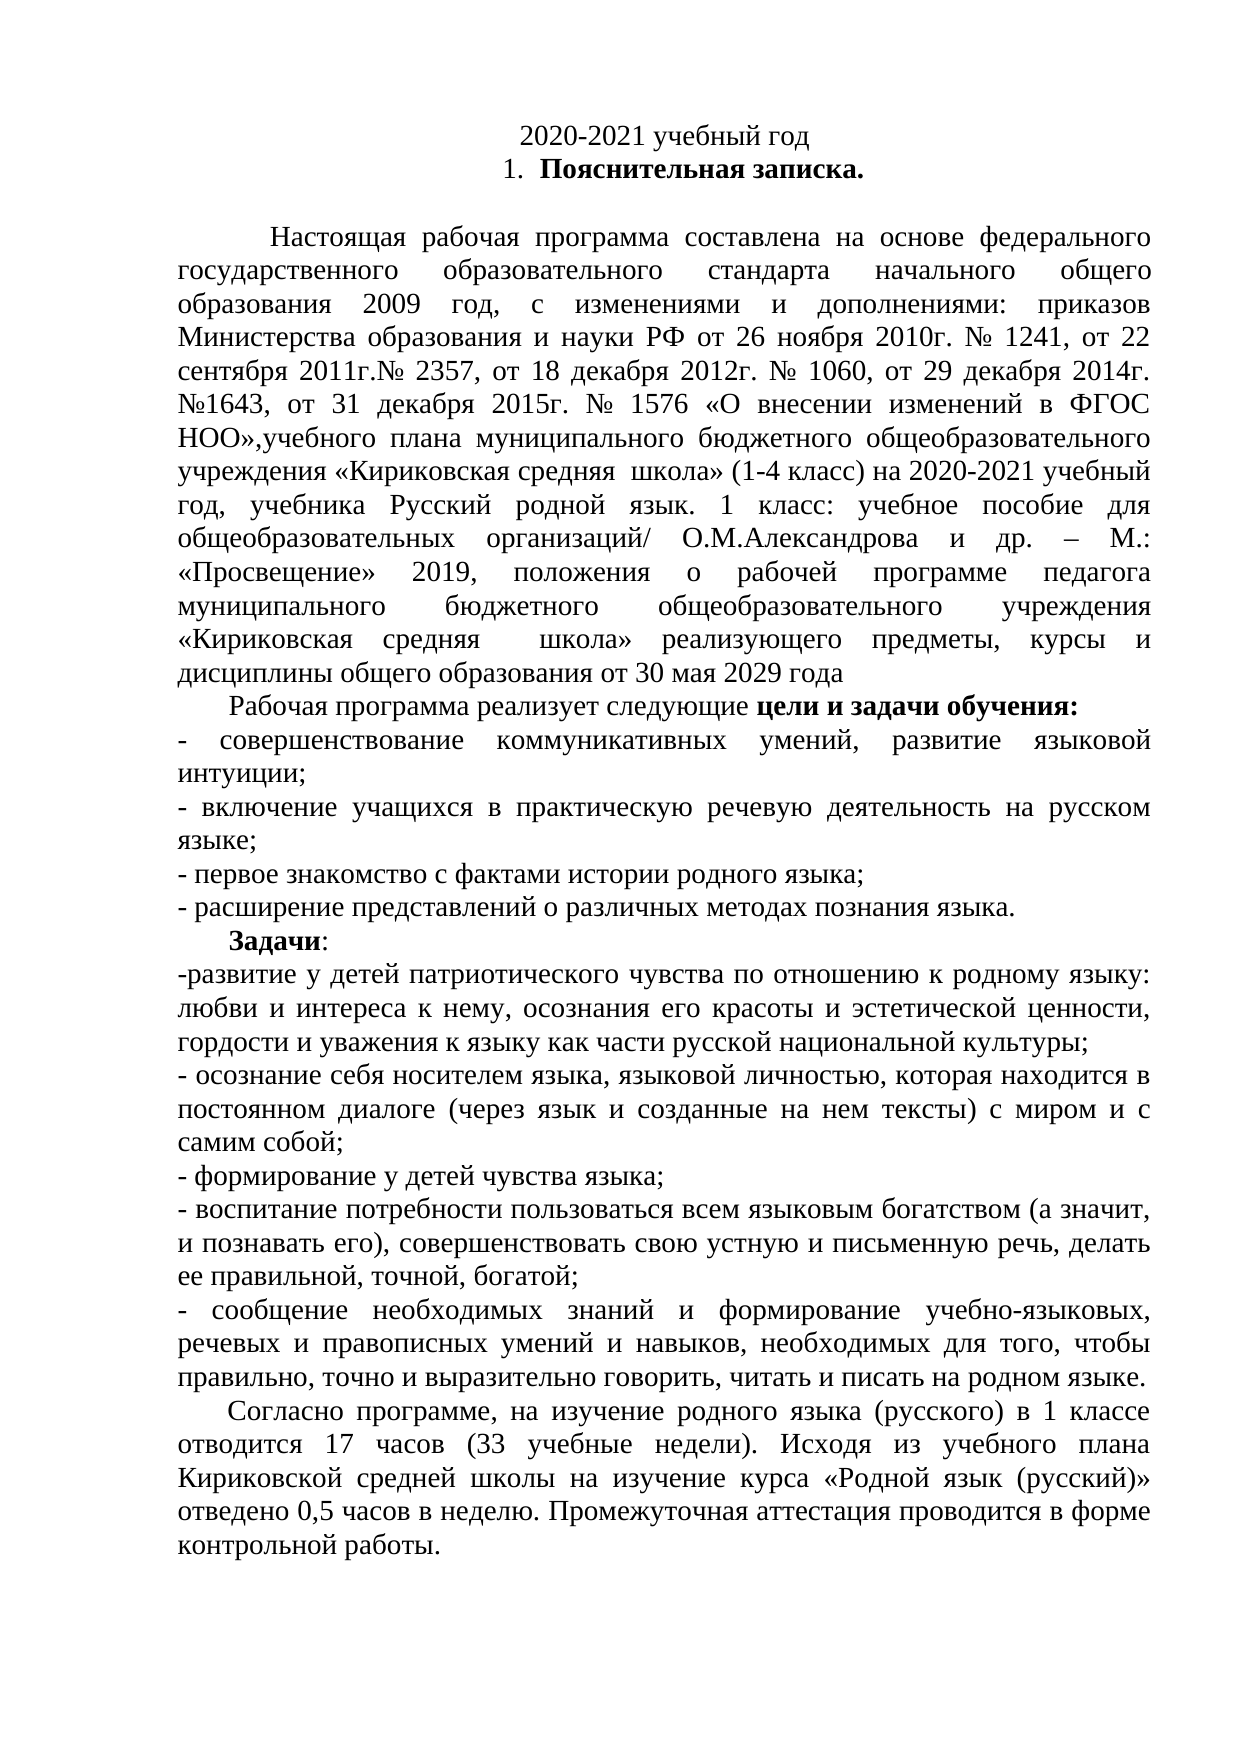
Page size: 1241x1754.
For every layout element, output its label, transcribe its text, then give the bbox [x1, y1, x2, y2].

text Согласно программе, на изучение родного языка (русского) в 1 классе отводится 17 часов (33 учебные недели). Исходя из учебного плана Кириковской средней школы на изучение курса «Родной язык (русский)» отведено 0,5 часов в неделю. Промежуточная аттестация проводится в форме контрольной работы. [177, 1393, 1152, 1560]
text - формирование у детей чувства языка; [177, 1158, 1152, 1191]
text 2020-2021 учебный год [177, 118, 1152, 152]
list Настоящая рабочая программа составлена на основе федерального государственного образовательного стандарта начального общего образования 2009 год, с изменениями и дополнениями: приказов Министерства образования и науки РФ от 26 ноября 2010г. № 1241, от 22 сентября 2011г.№ 2357, от 18 декабря 2012г. № 1060, от 29 декабря 2014г. №1643, от 31 декабря 2015г. № 1576 «О внесении изменений в ФГОС НОО»,учебного плана муниципального бюджетного общеобразовательного учреждения «Кириковская средняя школа» (1-4 класс) на 2020-2021 учебный год, учебника Русский родной язык. 1 класс: учебное пособие для общеобразовательных организаций/ О.М.Александрова и др. – М.: «Просвещение» 2019, положения о рабочей программе педагога муниципального бюджетного общеобразовательного учреждения «Кириковская средняя школа» реализующего предметы, курсы и дисциплины общего образования от 30 мая 2029 года [177, 219, 1152, 688]
text - осознание себя носителем языка, языковой личностью, которая находится в постоянном диалоге (через язык и созданные на нем тексты) с миром и с самим собой; [177, 1057, 1152, 1158]
text - расширение представлений о различных методах познания языка. [177, 889, 1152, 923]
text - совершенствование коммуникативных умений, развитие языковой интуиции; [177, 722, 1152, 789]
list Пояснительная записка. [215, 152, 1152, 185]
text - сообщение необходимых знаний и формирование учебно-языковых, речевых и правописных умений и навыков, необходимых для того, чтобы правильно, точно и выразительно говорить, читать и писать на родном языке. [177, 1292, 1152, 1393]
text - включение учащихся в практическую речевую деятельность на русском языке; [177, 789, 1152, 856]
text - воспитание потребности пользоваться всем языковым богатством (а значит, и познавать его), совершенствовать свою устную и письменную речь, делать ее правильной, точной, богатой; [177, 1191, 1152, 1292]
text - первое знакомство с фактами истории родного языка; [177, 856, 1152, 889]
text -развитие у детей патриотического чувства по отношению к родному языку: любви и интереса к нему, осознания его красоты и эстетической ценности, гордости и уважения к языку как части русской национальной культуры; [177, 957, 1152, 1057]
text Рабочая программа реализует следующие цели и задачи обучения: [177, 688, 1152, 722]
text Задачи: [177, 923, 1152, 957]
